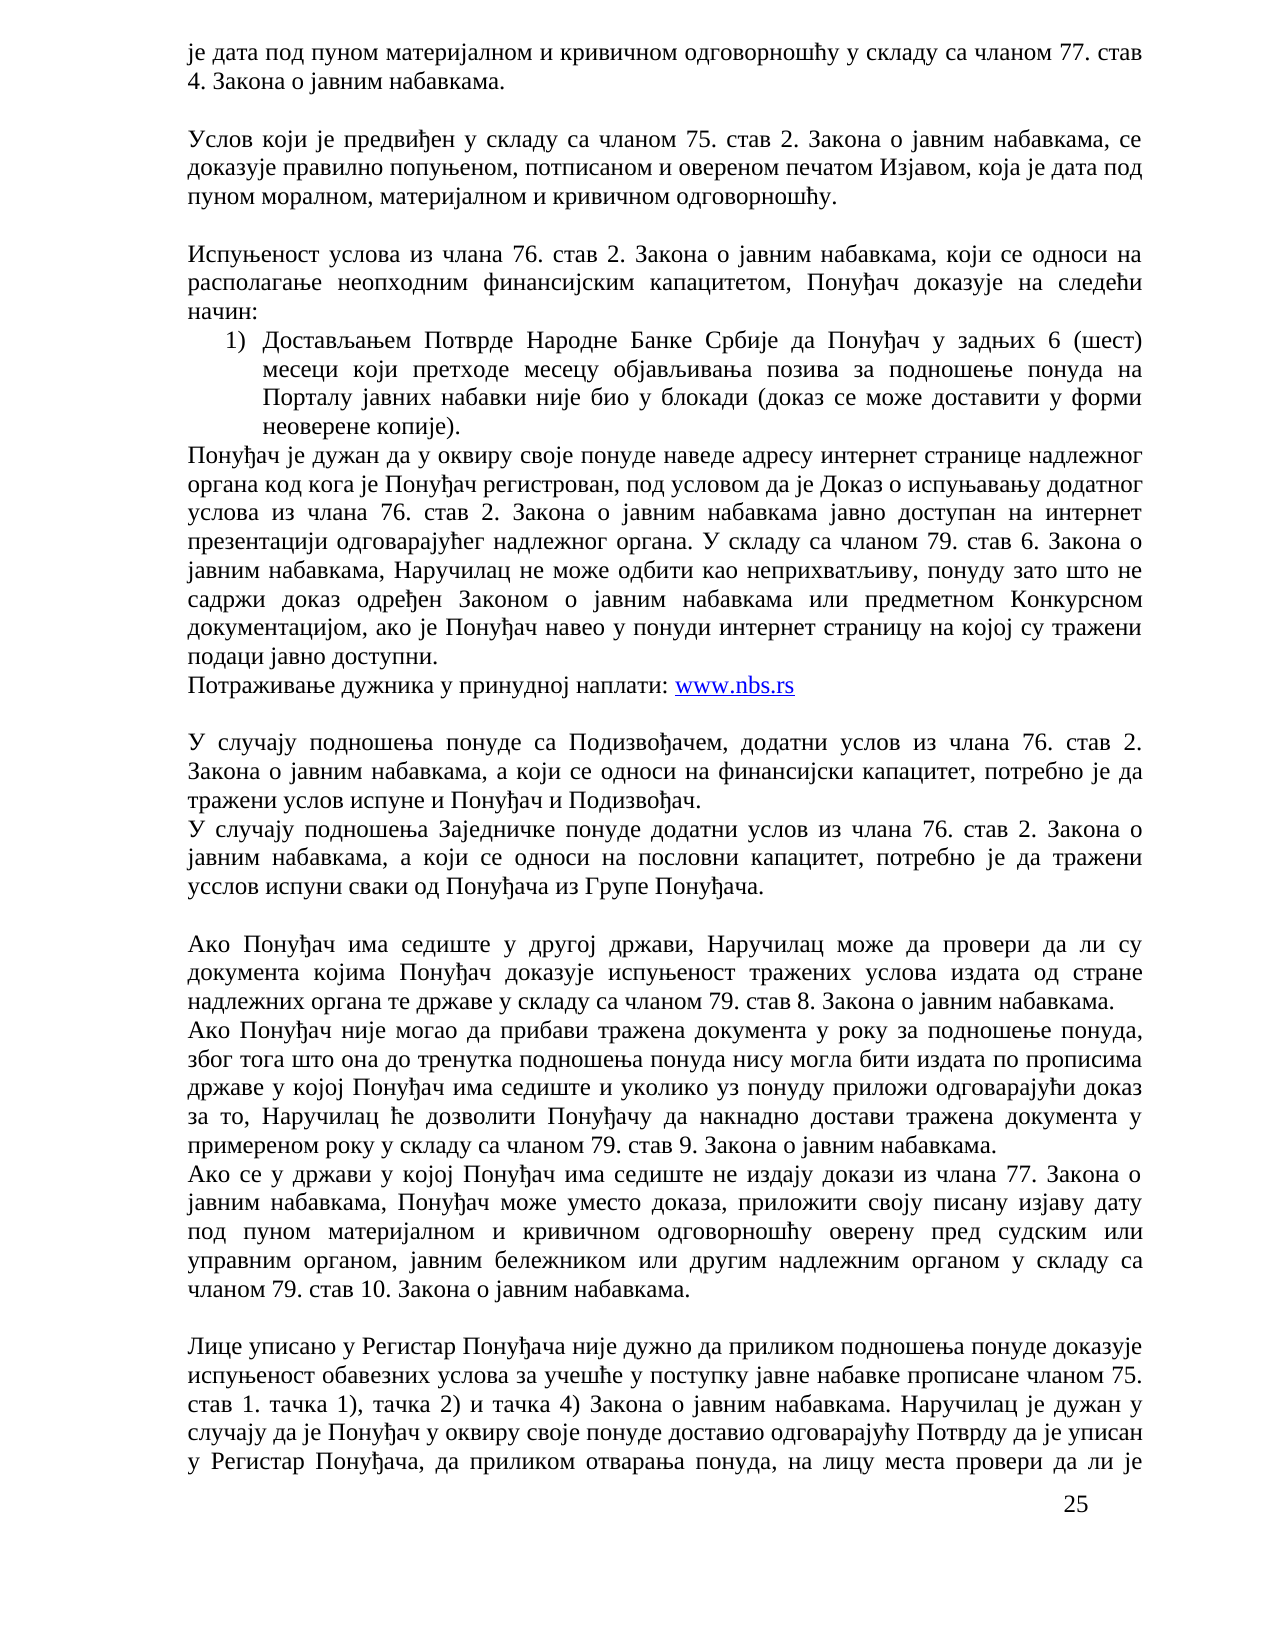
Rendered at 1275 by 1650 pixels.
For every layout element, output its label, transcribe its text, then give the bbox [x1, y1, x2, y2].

text Испуњеност услова из члана 76. став 2. Закона о јавним набавкама, који се односи на располагање неопходним финансијским капацитетом, Понуђач доказује на следећи начин: [187, 239, 1144, 325]
text Понуђач је дужан да у оквиру своје понуде наведе адресу интернет странице надлежног органа код кога је Понуђач регистрован, под условом да је Доказ о испуњавању додатног услова из члана 76. став 2. Закона о јавним набавкама јавно доступан на интернет презентацији одговарајућег надлежног органа. У складу са чланом 79. став 6. Закона о јавним набавкама, Наручилац не може одбити као неприхватљиву, понуду зато што не садржи доказ одређен Законом о јавним набавкама или предметном Конкурсном документацијом, ако је Понуђач навео у понуди интернет страницу на којој су тражени подаци јавно доступни. [187, 440, 1144, 670]
text У случају подношења понуде са Подизвођачем, додатни услов из члана 76. став 2. Закона о јавним набавкама, а који се односи на финансијски капацитет, потребно је да тражени услов испуне и Понуђач и Подизвођач. [187, 727, 1144, 814]
text Ако се у држави у којој Понуђач има седиште не издају докази из члана 77. Закона о јавним набавкама, Понуђач може уместо доказа, приложити своју писану изјаву дату под пуном материјалном и кривичном одговорношћу оверену пред судским или управним органом, јавним бележником или другим надлежним органом у складу са чланом 79. став 10. Закона о јавним набавкама. [187, 1159, 1144, 1302]
text Услов који је предвиђен у складу са чланом 75. став 2. Закона о јавним набавкама, се доказује правилно попуњеном, потписаном и овереном печатом Изјавом, која је дата под пуном моралном, материјалном и кривичном одговорношћу. [187, 124, 1144, 210]
text Ако Понуђач има седиште у другој држави, Наручилац може да провери да ли су документа којима Понуђач доказује испуњеност тражених услова издата од стране надлежних органа те државе у складу са чланом 79. став 8. Закона о јавним набавкама. [187, 929, 1144, 1015]
text У случају подношења Заједничке понуде додатни услов из члана 76. став 2. Закона о јавним набавкама, а који се односи на пословни капацитет, потребно је да тражени усслов испуни сваки од Понуђача из Групе Понуђача. [187, 814, 1144, 900]
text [187, 37, 1144, 95]
text Ако Понуђач није могао да прибави тражена документа у року за подношење понуда, због тога што она до тренутка подношења понуда нису могла бити издата по прописима државе у којој Понуђач има седиште и уколико уз понуду приложи одговарајући доказ за то, Наручилац ће дозволити Понуђачу да накнадно достави тражена документа у примереном року у складу са чланом 79. став 9. Закона о јавним набавкама. [187, 1015, 1144, 1159]
text Потраживање дужника у принудној наплати: www.nbs.rs [187, 670, 1144, 699]
list Достављањем Потврде Народне Банке Србије да Понуђач у задњих 6 (шест) месеци који претходе месецу објављивања позива за подношење понуда на Порталу јавних набавки није био у блокади (доказ се може доставити у форми неоверене копије). [225, 325, 1144, 440]
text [187, 1331, 1144, 1475]
